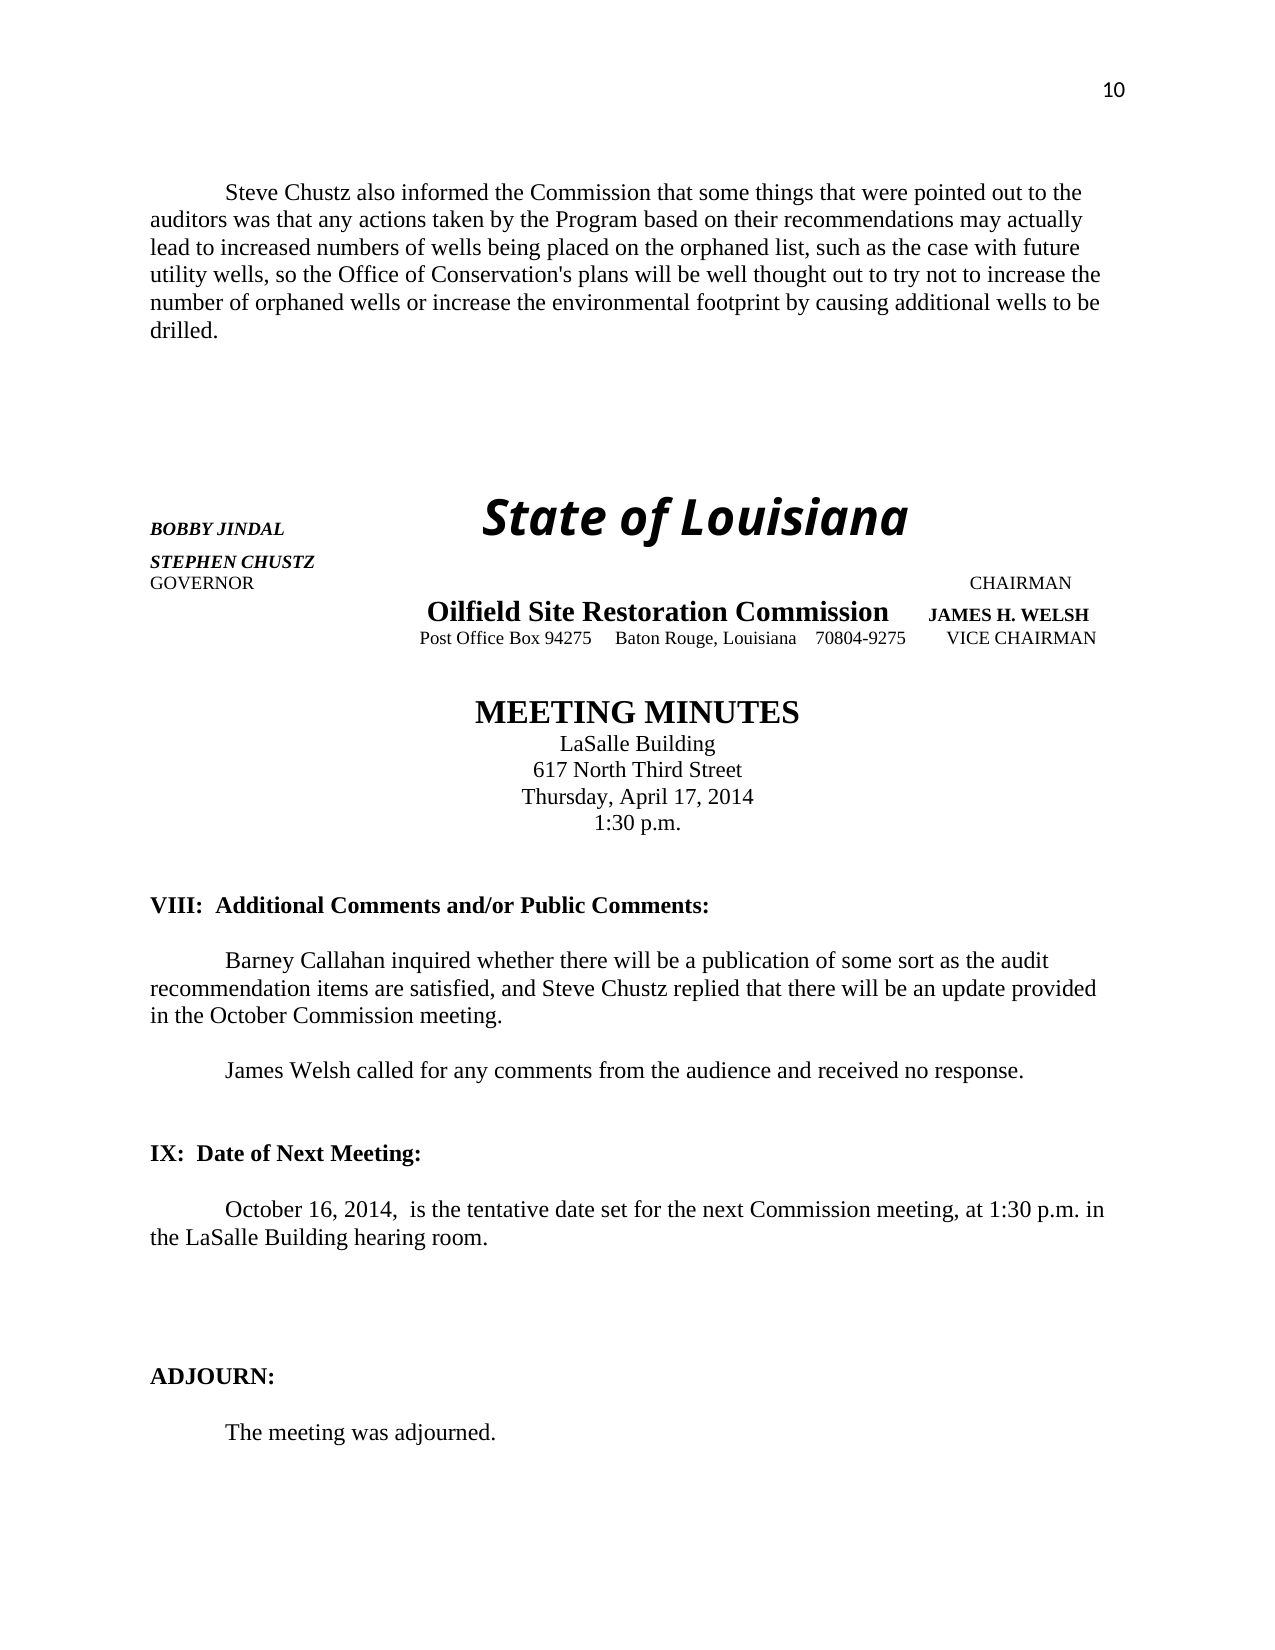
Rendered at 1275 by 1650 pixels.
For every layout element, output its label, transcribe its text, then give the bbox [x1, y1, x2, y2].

text Barney Callahan inquired whether there will be a publication of some sort as the audit recommendation items are satisfied, and Steve Chustz replied that there will be an update provided in the October Commission meeting. [150, 946, 1125, 1029]
text GOVERNOR CHAIRMAN [150, 572, 1125, 594]
text LaSalle Building [150, 730, 1125, 757]
text Steve Chustz also informed the Commission that some things that were pointed out to the auditors was that any actions taken by the Program based on their recommendations may actually lead to increased numbers of wells being placed on the orphaned list, such as the case with future utility wells, so the Office of Conservation's plans will be well thought out to try not to increase the number of orphaned wells or increase the environmental footprint by causing additional wells to be drilled. [150, 178, 1125, 343]
text Post Office Box 94275 Baton Rouge, Louisiana 70804-9275 VICE CHAIRMAN [150, 627, 1125, 649]
text The meeting was adjourned. [150, 1417, 1125, 1445]
text James Welsh called for any comments from the audience and received no response. [150, 1056, 1125, 1084]
text 617 North Third Street [150, 757, 1125, 783]
text VIII: Additional Comments and/or Public Comments: [150, 891, 1125, 918]
text BOBBY JINDAL State of Louisiana STEPHEN CHUSTZ [150, 482, 1125, 572]
text Oilfield Site Restoration Commission JAMES H. WELSH [150, 594, 1125, 627]
text IX: Date of Next Meeting: [150, 1139, 1125, 1167]
text 1:30 p.m. [150, 809, 1125, 836]
text October 16, 2014, is the tentative date set for the next Commission meeting, at 1:30 p.m. in the LaSalle Building hearing room. [150, 1196, 1125, 1251]
text MEETING MINUTES [150, 692, 1125, 730]
text Thursday, April 17, 2014 [150, 783, 1125, 809]
text ADJOURN: [150, 1362, 1125, 1390]
